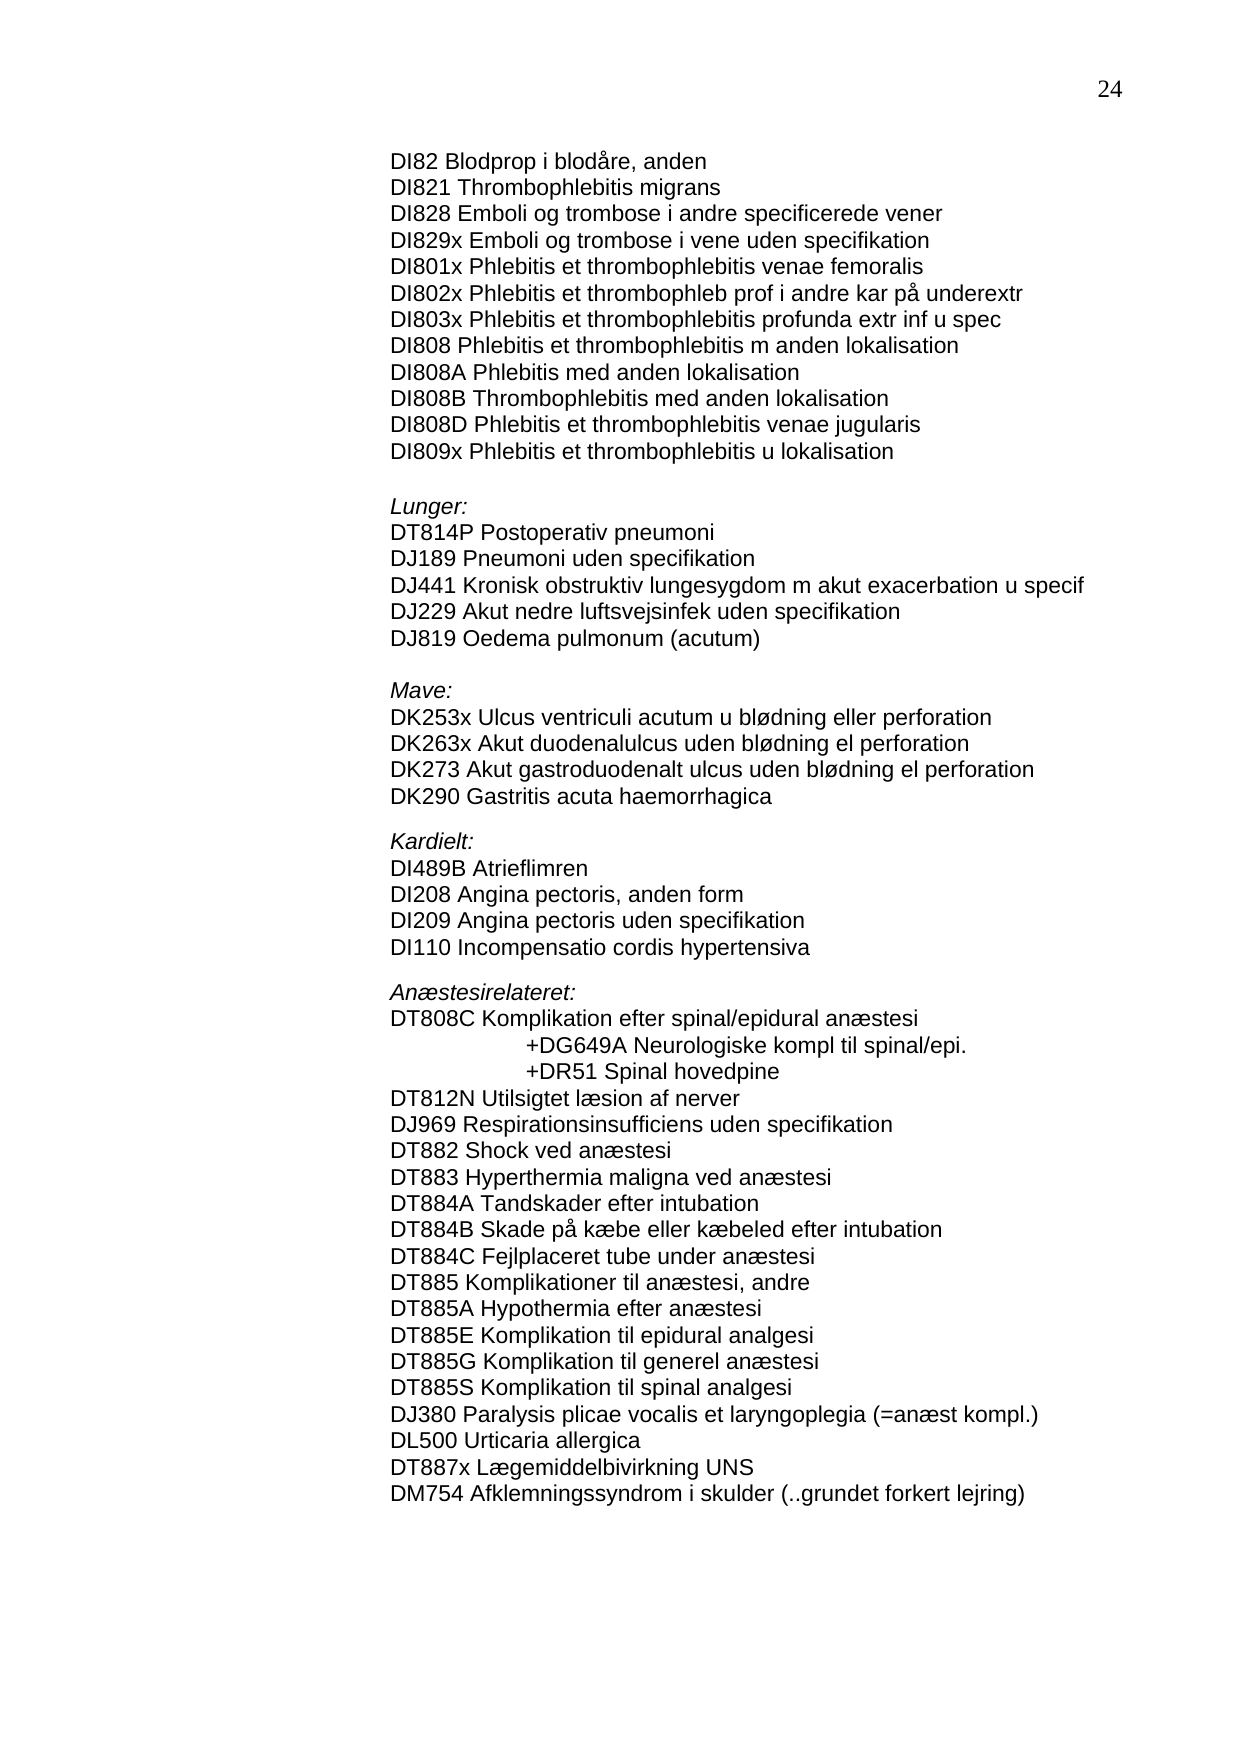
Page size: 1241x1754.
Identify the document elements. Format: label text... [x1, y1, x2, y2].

text Mave: [390, 677, 1122, 703]
text DT882 Shock ved anæstesi [390, 1137, 1122, 1163]
text DI110 Incompensatio cordis hypertensiva [390, 933, 1122, 960]
text DT885S Komplikation til spinal analgesi [390, 1374, 1122, 1401]
text DI208 Angina pectoris, anden form [390, 881, 1122, 907]
text +DG649A Neurologiske kompl til spinal/epi. [390, 1032, 1122, 1058]
text Lunger: [390, 493, 1122, 519]
text DT887x Lægemiddelbivirkning UNS [390, 1453, 1122, 1480]
text DT814P Postoperativ pneumoni [390, 519, 1122, 545]
text DI809x Phlebitis et thrombophlebitis u lokalisation [390, 438, 1122, 464]
text DI808B Thrombophlebitis med anden lokalisation [390, 385, 1122, 411]
text DJ229 Akut nedre luftsvejsinfek uden specifikation [390, 598, 1122, 624]
text DI808 Phlebitis et thrombophlebitis m anden lokalisation [390, 332, 1122, 358]
text DI802x Phlebitis et thrombophleb prof i andre kar på underextr [390, 279, 1122, 306]
text DT885 Komplikationer til anæstesi, andre [390, 1269, 1122, 1295]
text DK263x Akut duodenalulcus uden blødning el perforation [390, 730, 1122, 756]
text Anæstesirelateret: [390, 979, 1122, 1005]
text DJ441 Kronisk obstruktiv lungesygdom m akut exacerbation u specif [390, 572, 1122, 598]
text DI801x Phlebitis et thrombophlebitis venae femoralis [390, 253, 1122, 279]
text DT884B Skade på kæbe eller kæbeled efter intubation [390, 1216, 1122, 1243]
text DT883 Hyperthermia maligna ved anæstesi [390, 1163, 1122, 1190]
text DK290 Gastritis acuta haemorrhagica [390, 783, 1122, 809]
text DI829x Emboli og trombose i vene uden specifikation [390, 227, 1122, 253]
text DM754 Afklemningssyndrom i skulder (..grundet forkert lejring) [390, 1480, 1122, 1506]
text DT812N Utilsigtet læsion af nerver [390, 1084, 1122, 1111]
text DL500 Urticaria allergica [390, 1427, 1122, 1453]
text DT884A Tandskader efter intubation [390, 1190, 1122, 1216]
text DI808A Phlebitis med anden lokalisation [390, 358, 1122, 385]
text DI828 Emboli og trombose i andre specificerede vener [390, 200, 1122, 227]
text DT885G Komplikation til generel anæstesi [390, 1348, 1122, 1374]
text DT885E Komplikation til epidural analgesi [390, 1322, 1122, 1348]
text DI489B Atrieflimren [390, 854, 1122, 881]
text DT808C Komplikation efter spinal/epidural anæstesi [390, 1005, 1122, 1032]
text +DR51 Spinal hovedpine [390, 1058, 1122, 1084]
text DI82 Blodprop i blodåre, anden [390, 148, 1122, 174]
text DI209 Angina pectoris uden specifikation [390, 907, 1122, 933]
text DK273 Akut gastroduodenalt ulcus uden blødning el perforation [390, 756, 1122, 783]
text DI803x Phlebitis et thrombophlebitis profunda extr inf u spec [390, 306, 1122, 332]
text DJ380 Paralysis plicae vocalis et laryngoplegia (=anæst kompl.) [390, 1401, 1122, 1427]
text DJ819 Oedema pulmonum (acutum) [390, 624, 1122, 651]
text DI808D Phlebitis et thrombophlebitis venae jugularis [390, 411, 1122, 438]
text Kardielt: [390, 828, 1122, 854]
text DI821 Thrombophlebitis migrans [390, 174, 1122, 200]
text DJ969 Respirationsinsufficiens uden specifikation [390, 1111, 1122, 1137]
text DT885A Hypothermia efter anæstesi [390, 1295, 1122, 1322]
text DJ189 Pneumoni uden specifikation [390, 545, 1122, 572]
text DK253x Ulcus ventriculi acutum u blødning eller perforation [390, 703, 1122, 730]
text DT884C Fejlplaceret tube under anæstesi [390, 1243, 1122, 1269]
